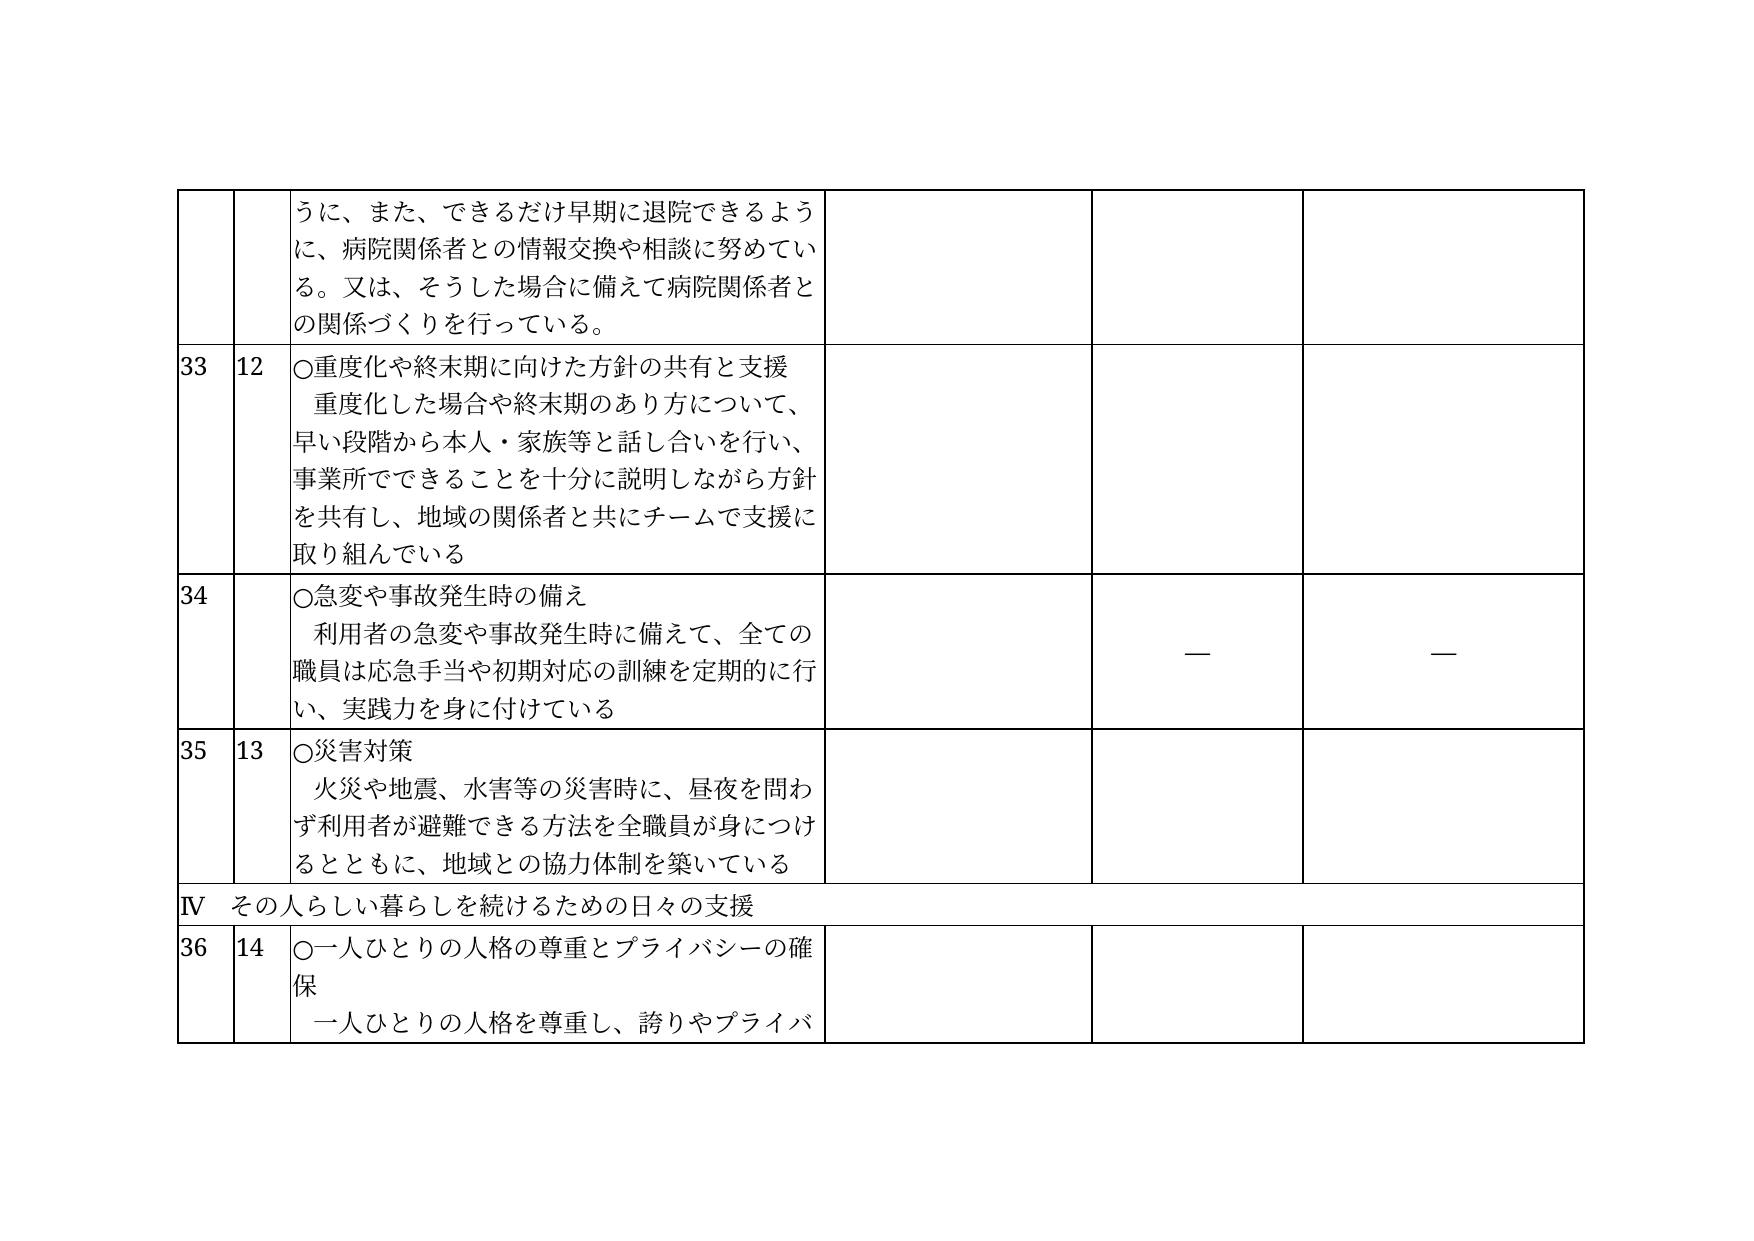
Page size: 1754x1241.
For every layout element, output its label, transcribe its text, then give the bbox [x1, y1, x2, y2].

table_cell 34 [179, 575, 233, 728]
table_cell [291, 191, 824, 343]
table_cell [1304, 345, 1583, 573]
table_cell [1093, 730, 1302, 883]
table_cell [1093, 926, 1302, 1042]
table_cell [826, 575, 1091, 728]
table_cell Ⅳ その人らしい暮らしを続けるための日々の支援 [179, 884, 1583, 925]
table_cell ○急変や事故発生時の備え 利用者の急変や事故発生時に備えて、全ての職員は応急手当や初期対応の訓練を定期的に行い、実践力を身に付けている [291, 575, 824, 728]
table_cell ― [1093, 191, 1302, 343]
table_cell 36 [179, 926, 233, 1042]
table_cell 12 [235, 345, 290, 573]
table_cell 13 [235, 730, 290, 883]
table_cell ― [1093, 575, 1302, 728]
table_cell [291, 926, 824, 1042]
table_cell 32 [179, 191, 233, 343]
table_cell 35 [179, 730, 233, 883]
table_cell [1093, 345, 1302, 573]
table_cell ○重度化や終末期に向けた方針の共有と支援 重度化した場合や終末期のあり方について、早い段階から本人・家族等と話し合いを行い、事業所でできることを十分に説明しながら方針を共有し、地域の関係者と共にチームで支援に取り組んでいる [291, 345, 824, 573]
table_cell [826, 191, 1091, 343]
table_cell [235, 191, 290, 343]
table_cell [826, 345, 1091, 573]
table_cell ○災害対策 火災や地震、水害等の災害時に、昼夜を問わず利用者が避難できる方法を全職員が身につけるとともに、地域との協力体制を築いている [291, 730, 824, 883]
table_cell [826, 926, 1091, 1042]
table_cell [1304, 926, 1583, 1042]
table_cell [235, 575, 290, 728]
table_cell ― [1304, 191, 1583, 343]
table_cell [826, 730, 1091, 883]
table_cell 14 [235, 926, 290, 1042]
table_cell 33 [179, 345, 233, 573]
table_cell [1304, 730, 1583, 883]
table_cell ― [1304, 575, 1583, 728]
